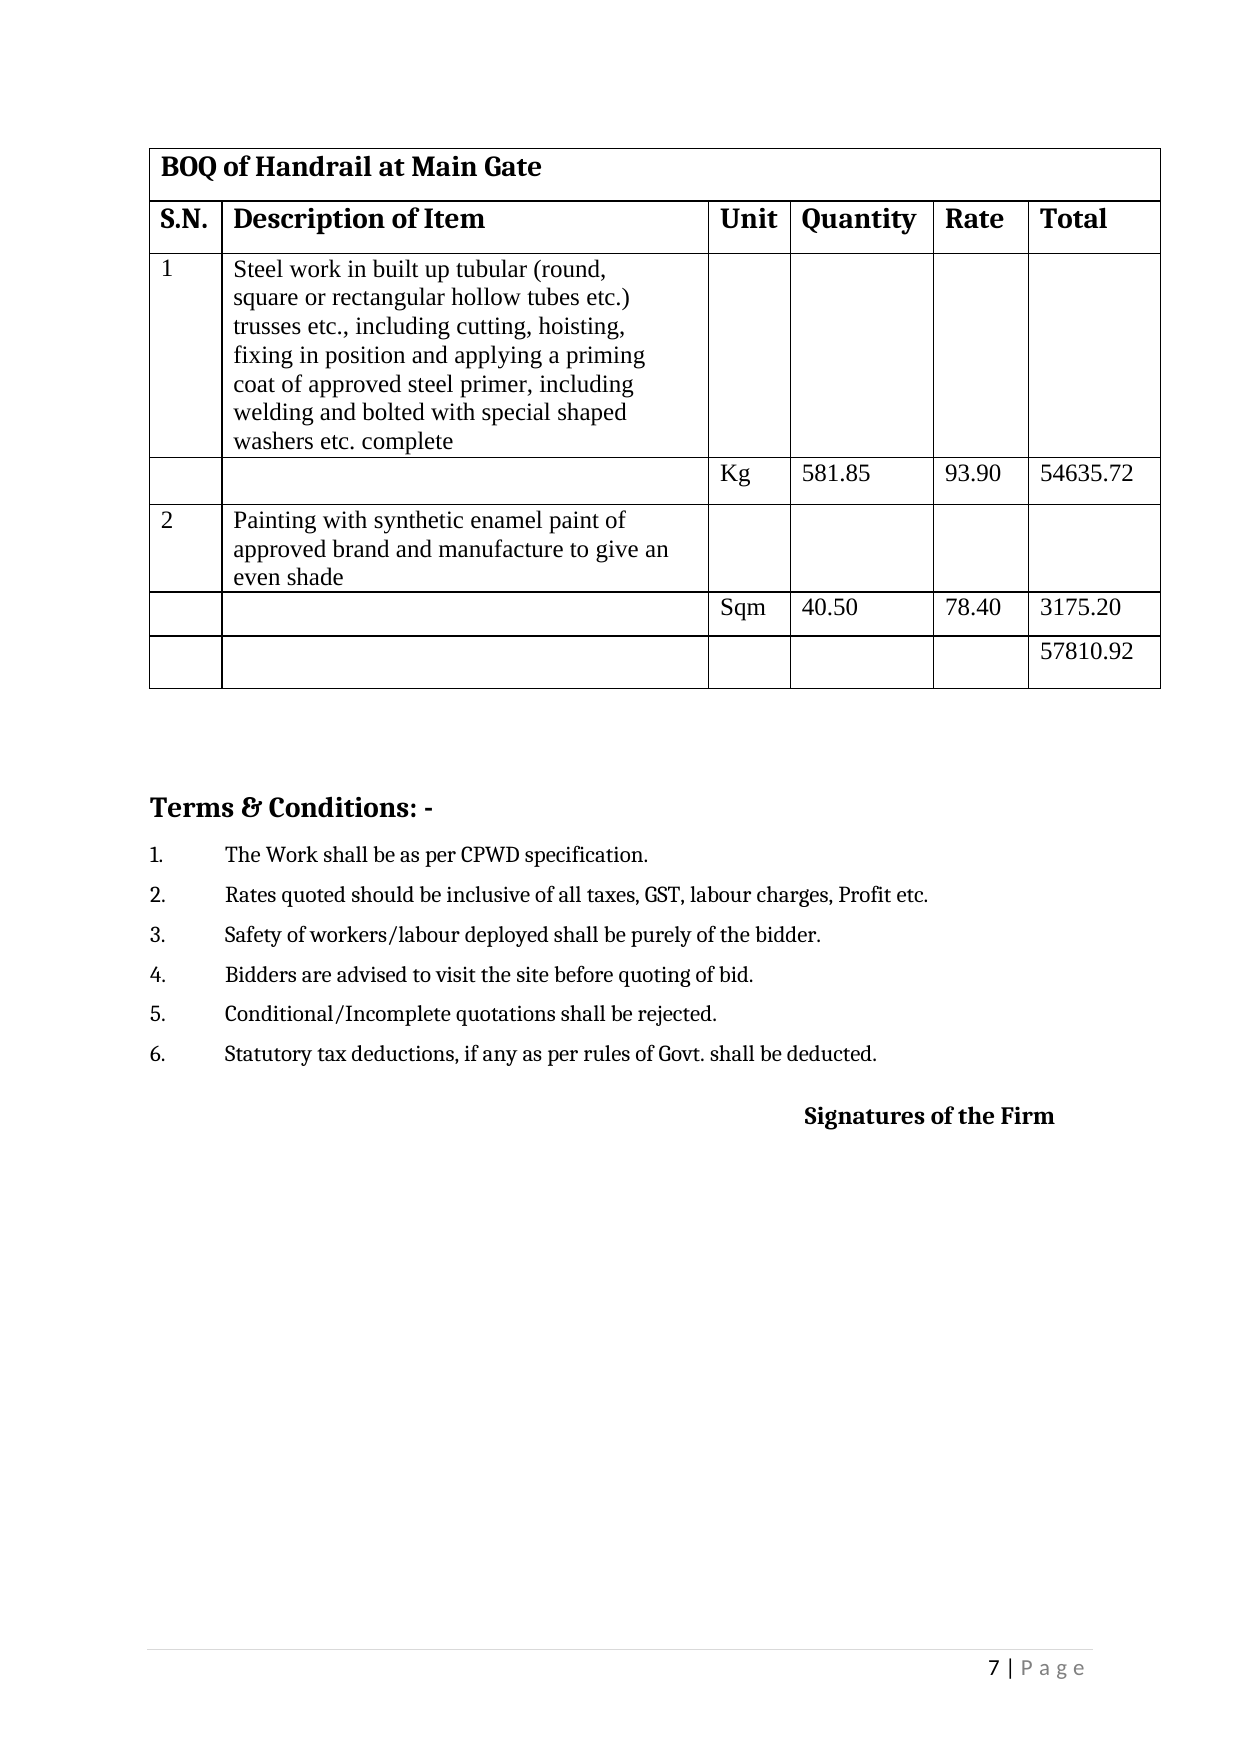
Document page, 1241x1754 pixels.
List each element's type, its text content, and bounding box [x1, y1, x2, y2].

table_cell [223, 458, 708, 504]
table_cell S.N. [150, 202, 221, 253]
table_cell 1 [150, 254, 221, 457]
table_cell [934, 254, 1028, 457]
table_cell 3175.20 [1029, 593, 1160, 635]
table_cell [791, 254, 933, 457]
table_header BOQ of Handrail at Main Gate [150, 149, 1160, 200]
table_cell [150, 593, 221, 635]
subtitle Signatures of the Firm [804, 1102, 1146, 1130]
table_cell [791, 637, 933, 688]
table_cell 2 [150, 505, 221, 591]
subtitle Terms & Conditions: - [150, 791, 1146, 825]
table_cell 78.40 [934, 593, 1028, 635]
table_cell 57810.92 [1029, 637, 1160, 688]
table_cell 54635.72 [1029, 458, 1160, 504]
table_cell [934, 505, 1028, 591]
table_cell Steel work in built up tubular (round, square or rectangular hollow tubes etc.) trusses etc., including cutting, hoisting, fixing in position and applying a priming coat of approved steel primer, including welding and bolted with special shaped washers etc. complete [223, 254, 708, 457]
table_cell [1029, 254, 1160, 457]
table_cell 581.85 [791, 458, 933, 504]
table_cell [791, 505, 933, 591]
table_cell [223, 593, 708, 635]
table_cell Unit [709, 202, 790, 253]
table_cell [709, 254, 790, 457]
table_cell [1029, 505, 1160, 591]
table_cell [934, 637, 1028, 688]
table_cell [709, 637, 790, 688]
table_cell [709, 505, 790, 591]
list Safety of workers/labour deployed shall be purely of the bidder. [150, 921, 1146, 948]
list Conditional/Incomplete quotations shall be rejected. [150, 1001, 1146, 1027]
table_cell Rate [934, 202, 1028, 253]
list Statutory tax deductions, if any as per rules of Govt. shall be deducted. [150, 1041, 1146, 1067]
table_cell Kg [709, 458, 790, 504]
list Bidders are advised to visit the site before quoting of bid. [150, 961, 1146, 988]
table_cell Description of Item [223, 202, 708, 253]
table_cell [150, 637, 221, 688]
table_cell 40.50 [791, 593, 933, 635]
table_cell Painting with synthetic enamel paint of approved brand and manufacture to give an even shade [223, 505, 708, 591]
list The Work shall be as per CPWD specification. [150, 842, 1146, 868]
table_cell Sqm [709, 593, 790, 635]
table_cell Total [1029, 202, 1160, 253]
table_cell [150, 458, 221, 504]
table_cell 93.90 [934, 458, 1028, 504]
list Rates quoted should be inclusive of all taxes, GST, labour charges, Profit etc. [150, 882, 1146, 908]
table_cell Quantity [791, 202, 933, 253]
table_cell [223, 637, 708, 688]
